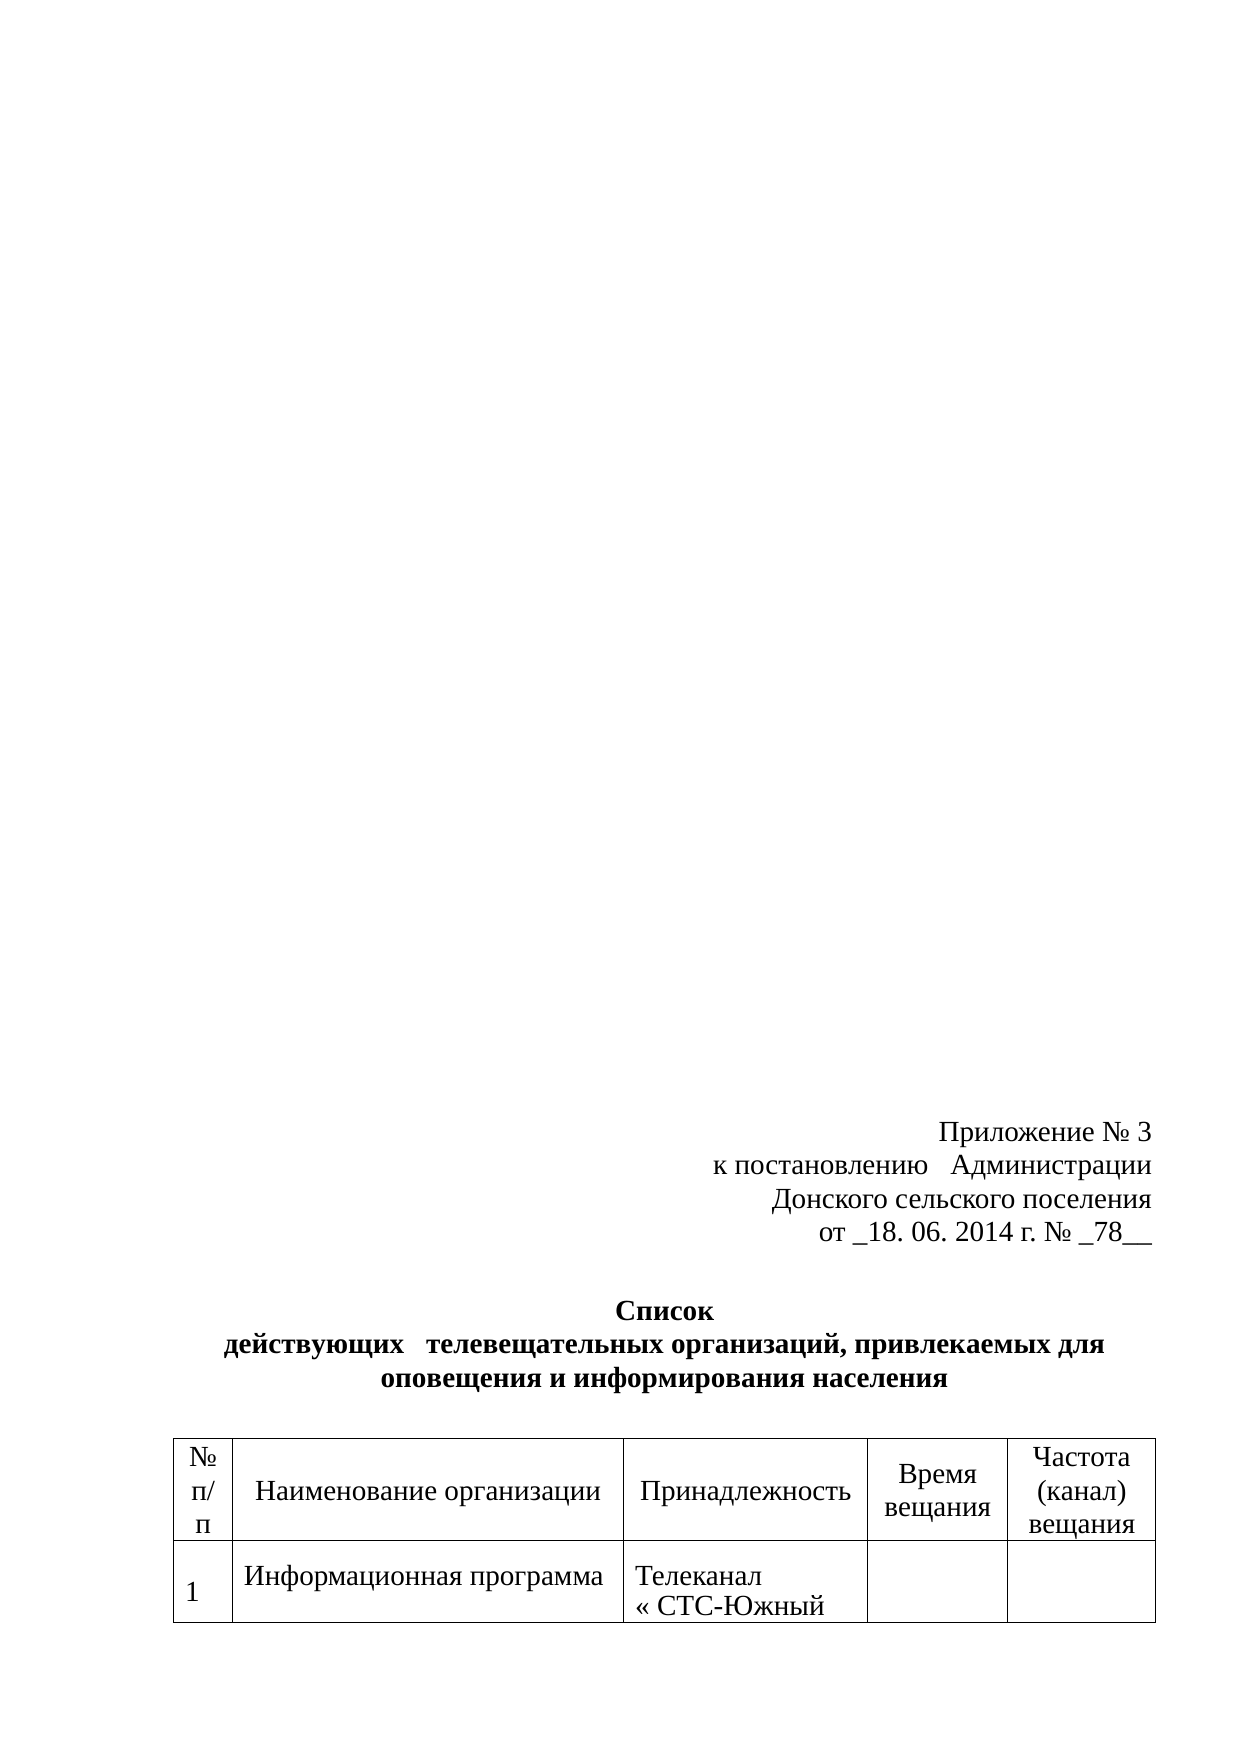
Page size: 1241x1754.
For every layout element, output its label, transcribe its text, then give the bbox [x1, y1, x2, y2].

table_header № п/п [174, 1439, 232, 1540]
text Донского сельского поселения [177, 1181, 1152, 1214]
table_cell [868, 1541, 1007, 1622]
table_header Время вещания [868, 1439, 1007, 1540]
text Приложение № 3 [177, 1114, 1152, 1147]
table_cell 1 [174, 1541, 232, 1622]
text к постановлению Администрации [177, 1147, 1152, 1181]
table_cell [233, 1541, 623, 1622]
table_header Принадлежность [624, 1439, 867, 1540]
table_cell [624, 1541, 867, 1622]
subtitle Список действующих телевещательных организаций, привлекаемых для оповещения и информирования населения [177, 1293, 1152, 1393]
table_header Частота (канал) вещания [1008, 1439, 1155, 1540]
text от _18. 06. 2014 г. № _78__ [177, 1214, 1152, 1248]
table_header Наименование организации [233, 1439, 623, 1540]
table_cell [1008, 1541, 1155, 1622]
